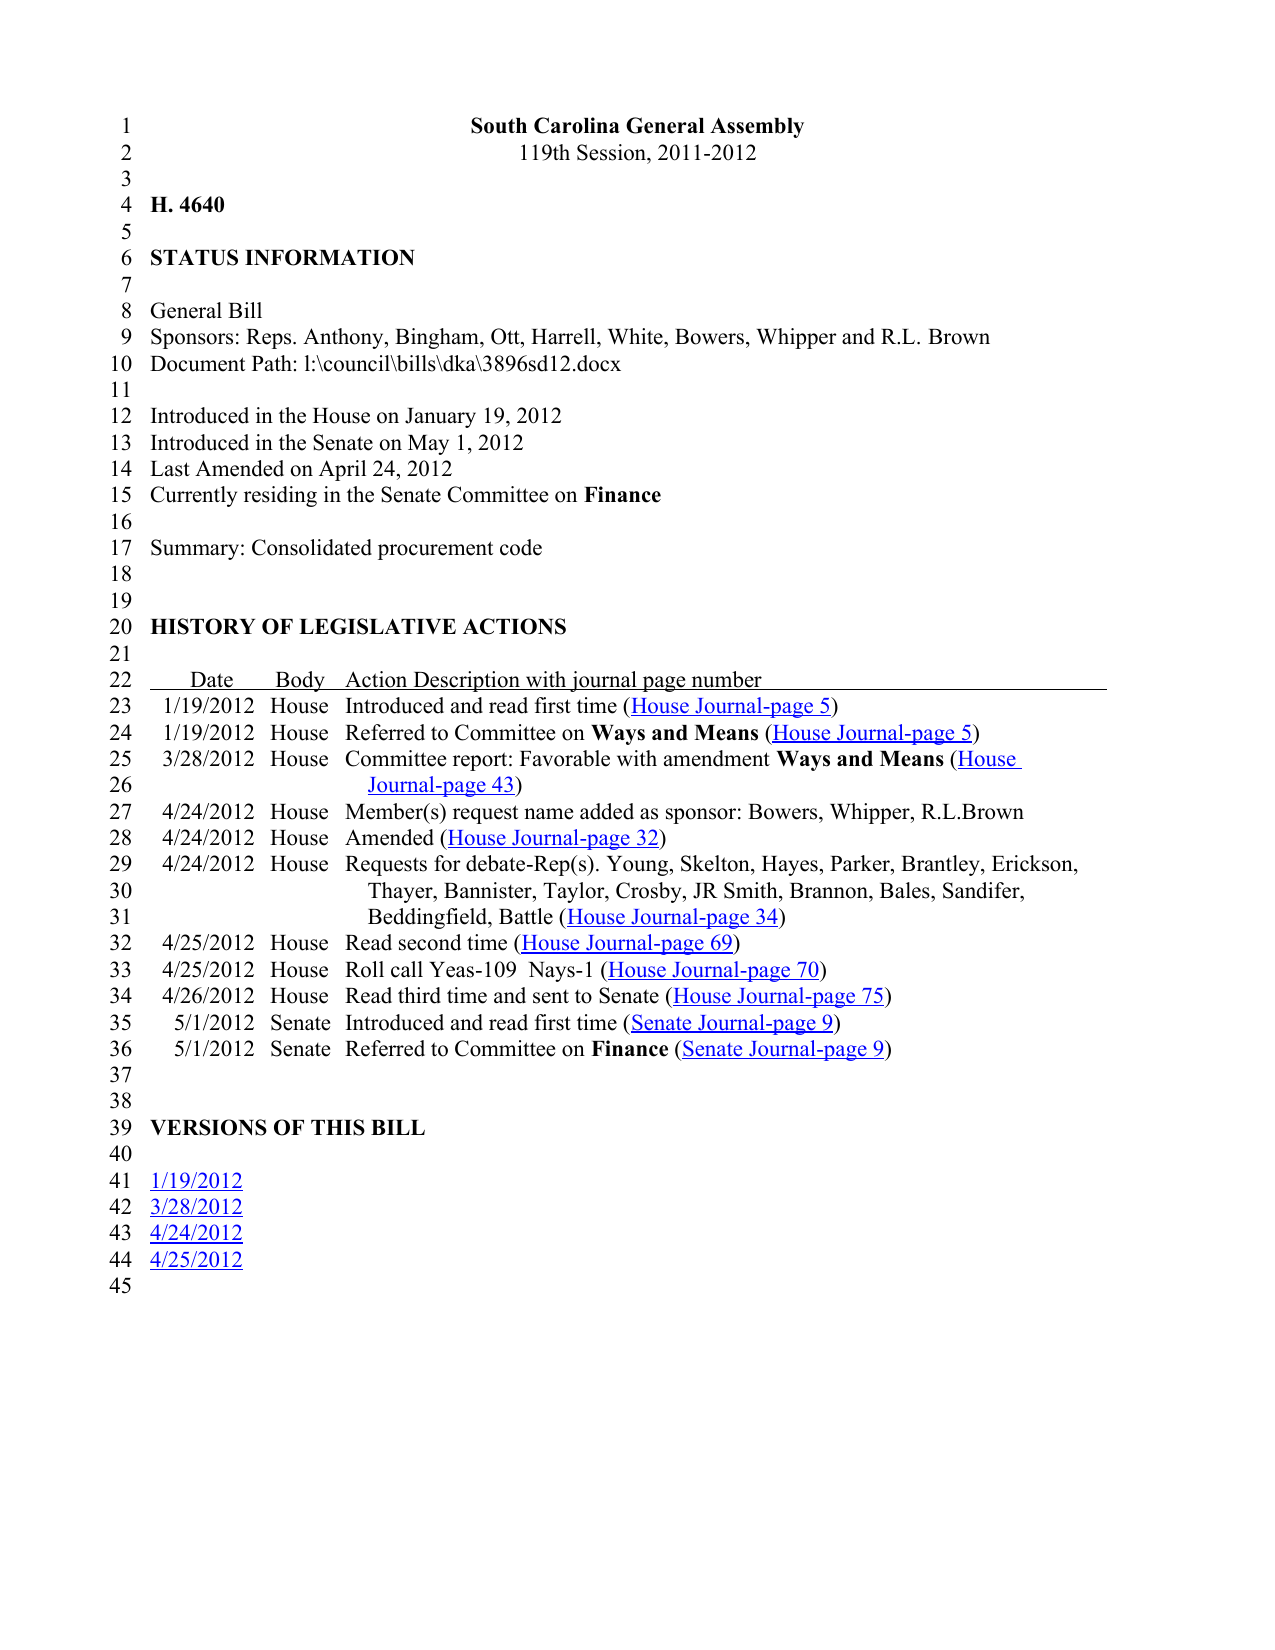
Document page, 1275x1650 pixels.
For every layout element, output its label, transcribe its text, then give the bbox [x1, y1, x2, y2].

text 119th Session, 2011-2012 [150, 139, 1125, 165]
text 3/28/2012 [150, 1193, 1125, 1219]
text Introduced in the House on January 19, 2012 [150, 402, 1125, 429]
text 4/24/2012 House Amended (House Journal-page 32) [150, 824, 1125, 850]
text 1/19/2012 [150, 1167, 1125, 1193]
text Last Amended on April 24, 2012 [150, 455, 1125, 481]
text 4/25/2012 House Roll call Yeas-109 Nays-1 (House Journal-page 70) [150, 956, 1125, 982]
text Introduced in the Senate on May 1, 2012 [150, 429, 1125, 455]
text 4/24/2012 House Member(s) request name added as sponsor: Bowers, Whipper, R.L.Brown [150, 798, 1125, 824]
text STATUS INFORMATION [150, 244, 1125, 271]
text Document Path: l:\council\bills\dka\3896sd12.docx [150, 350, 1125, 376]
text Summary: Consolidated procurement code [150, 534, 1125, 561]
text Date Body Action Description with journal page number [150, 666, 1125, 692]
text VERSIONS OF THIS BILL [150, 1114, 1125, 1140]
text 3/28/2012 House Committee report: Favorable with amendment Ways and Means (House Journal-page 43) [150, 745, 1125, 798]
text 4/24/2012 House Requests for debate-Rep(s). Young, Skelton, Hayes, Parker, Brantley, Erickson, Thayer, Bannister, Taylor, Crosby, JR Smith, Brannon, Bales, Sandifer, Beddingfield, Battle (House Journal-page 34) [150, 850, 1125, 929]
text 5/1/2012 Senate Introduced and read first time (Senate Journal-page 9) [150, 1008, 1125, 1035]
text H. 4640 [150, 192, 1125, 218]
text 4/25/2012 House Read second time (House Journal-page 69) [150, 929, 1125, 956]
text 4/25/2012 [150, 1246, 1125, 1272]
text 4/24/2012 [150, 1219, 1125, 1246]
text HISTORY OF LEGISLATIVE ACTIONS [150, 613, 1125, 639]
text General Bill [150, 297, 1125, 323]
text 1/19/2012 House Referred to Committee on Ways and Means (House Journal-page 5) [150, 719, 1125, 745]
text Currently residing in the Senate Committee on Finance [150, 481, 1125, 508]
text 5/1/2012 Senate Referred to Committee on Finance (Senate Journal-page 9) [150, 1035, 1125, 1061]
text Sponsors: Reps. Anthony, Bingham, Ott, Harrell, White, Bowers, Whipper and R.L. Brown [150, 323, 1125, 350]
text South Carolina General Assembly [150, 112, 1125, 139]
text 1/19/2012 House Introduced and read first time (House Journal-page 5) [150, 692, 1125, 719]
text 4/26/2012 House Read third time and sent to Senate (House Journal-page 75) [150, 982, 1125, 1008]
